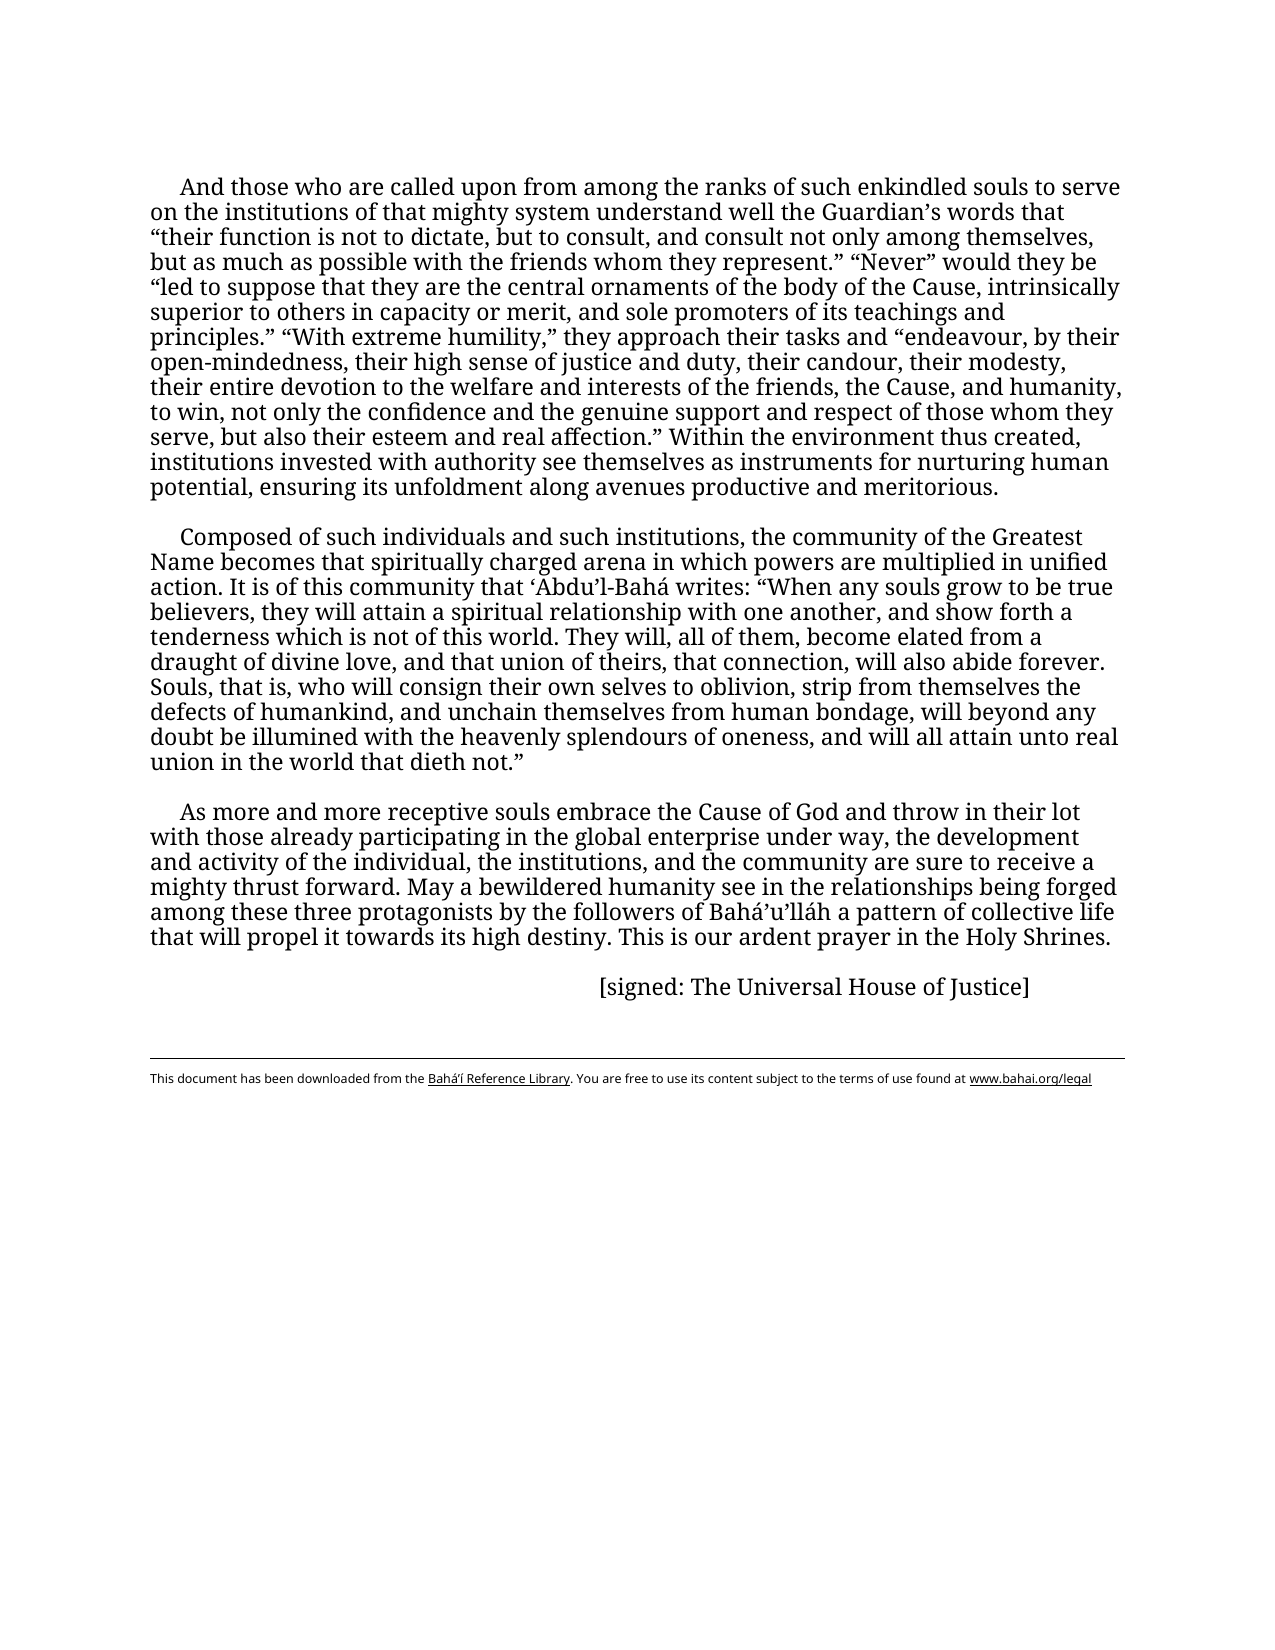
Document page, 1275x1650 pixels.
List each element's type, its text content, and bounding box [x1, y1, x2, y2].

text Composed of such individuals and such institutions, the community of the Greatest Name becomes that spiritually charged arena in which powers are multiplied in unified action. It is of this community that ‘Abdu’l-Bahá writes: “When any souls grow to be true believers, they will attain a spiritual relationship with one another, and show forth a tenderness which is not of this world. They will, all of them, become elated from a draught of divine love, and that union of theirs, that connection, will also abide forever. Souls, that is, who will consign their own selves to oblivion, strip from themselves the defects of humankind, and unchain themselves from human bondage, will beyond any doubt be illumined with the heavenly splendours of oneness, and will all attain unto real union in the world that dieth not.” [150, 525, 1125, 775]
text [signed: The Universal House of Justice] [598, 975, 1125, 1000]
text This document has been downloaded from the Bahá’í Reference Library. You are free to use its content subject to the terms of use found at www.bahai.org/legal [150, 1064, 1125, 1089]
text As more and more receptive souls embrace the Cause of God and throw in their lot with those already participating in the global enterprise under way, the development and activity of the individual, the institutions, and the community are sure to receive a mighty thrust forward. May a bewildered humanity see in the relationships being forged among these three protagonists by the followers of Bahá’u’lláh a pattern of collective life that will propel it towards its high destiny. This is our ardent prayer in the Holy Shrines. [150, 800, 1125, 950]
text And those who are called upon from among the ranks of such enkindled souls to serve on the institutions of that mighty system understand well the Guardian’s words that “their function is not to dictate, but to consult, and consult not only among themselves, but as much as possible with the friends whom they represent.” “Never” would they be “led to suppose that they are the central ornaments of the body of the Cause, intrinsically superior to others in capacity or merit, and sole promoters of its teachings and principles.” “With extreme humility,” they approach their tasks and “endeavour, by their open-mindedness, their high sense of justice and duty, their candour, their modesty, their entire devotion to the welfare and interests of the friends, the Cause, and humanity, to win, not only the confidence and the genuine support and respect of those whom they serve, but also their esteem and real affection.” Within the environment thus created, institutions invested with authority see themselves as instruments for nurturing human potential, ensuring its unfoldment along avenues productive and meritorious. [150, 175, 1125, 500]
